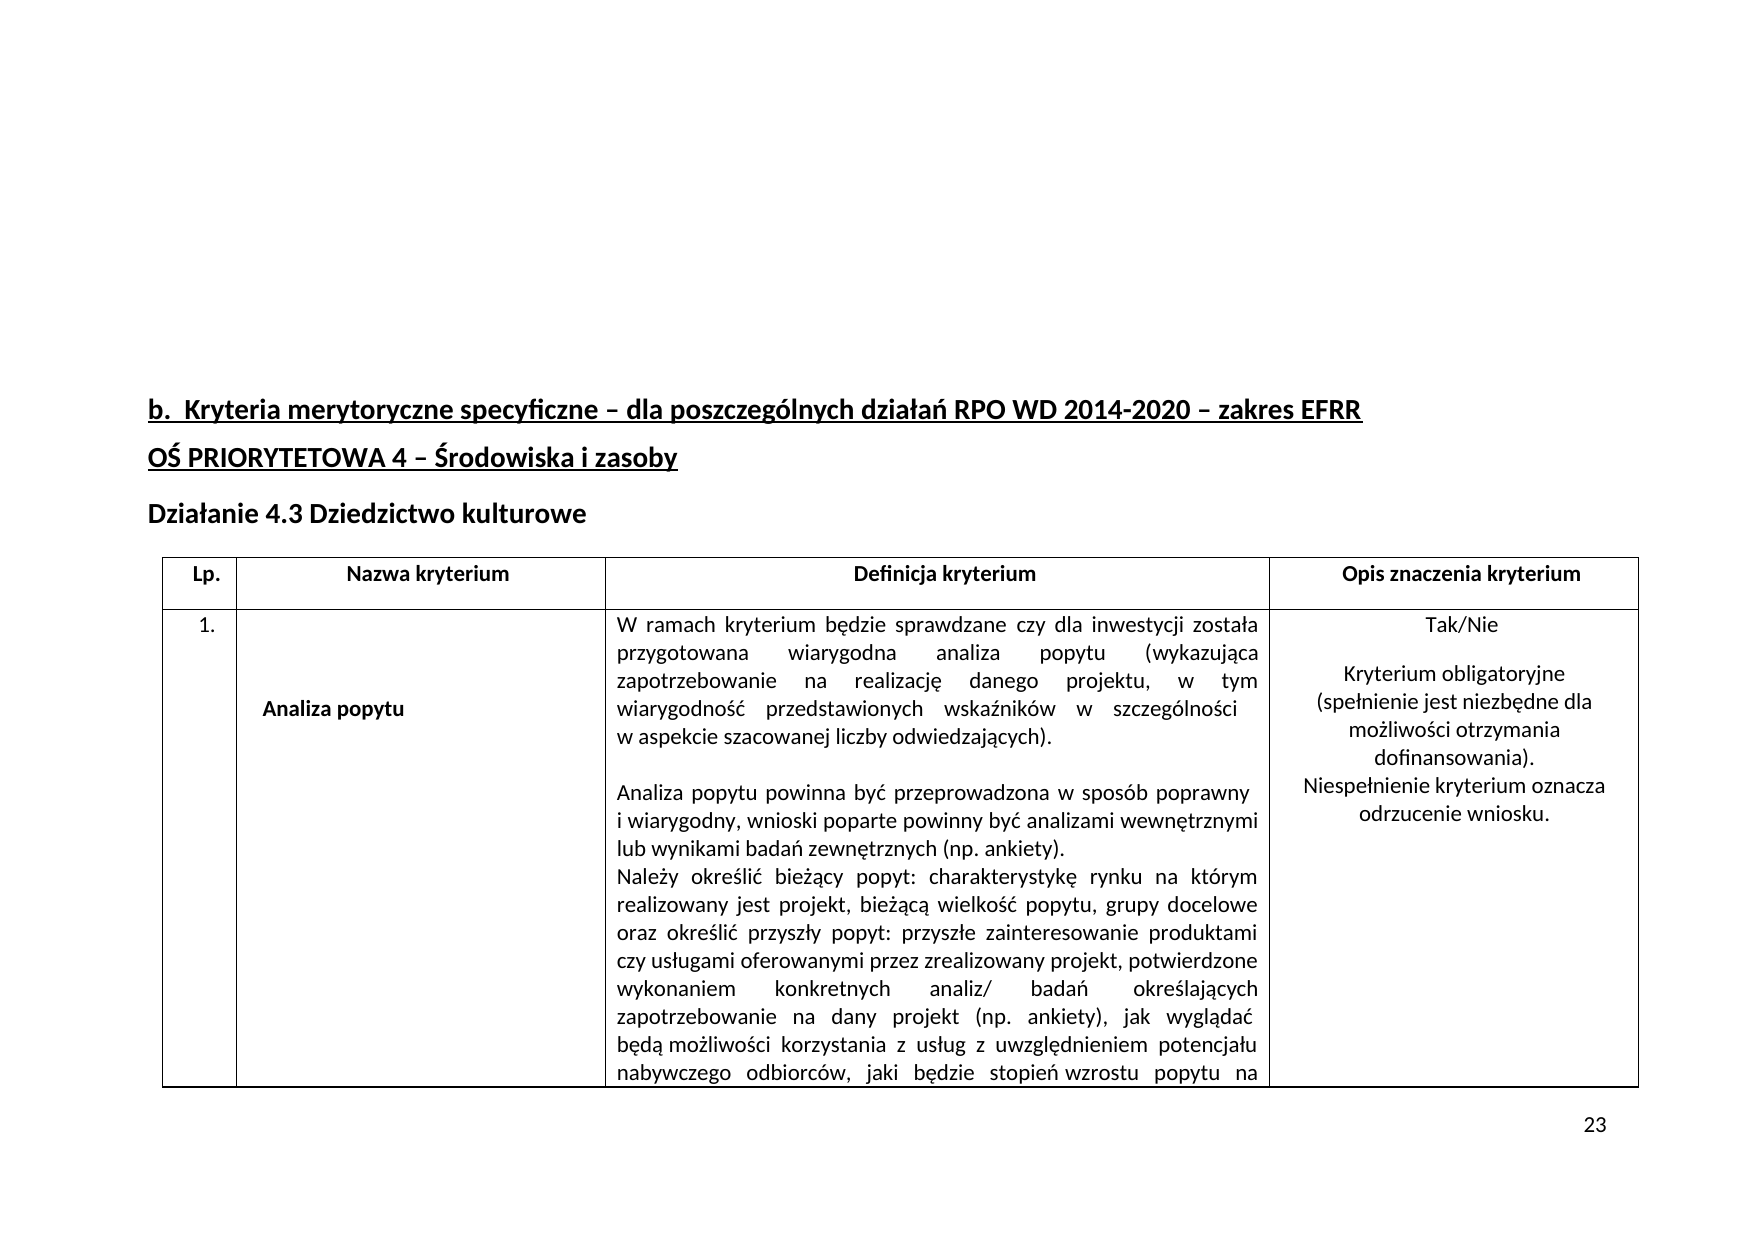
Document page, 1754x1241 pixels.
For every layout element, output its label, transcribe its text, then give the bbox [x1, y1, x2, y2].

text b. Kryteria merytoryczne specyficzne – dla poszczególnych działań RPO WD 2014-2020 – zakres EFRR [148, 391, 1606, 426]
text Działanie 4.3 Dziedzictwo kulturowe [148, 495, 1606, 531]
table_header Definicja kryterium [606, 558, 1269, 609]
text OŚ PRIORYTETOWA 4 – Środowiska i zasoby [148, 439, 1606, 474]
table_header Nazwa kryterium [237, 558, 605, 609]
table_cell 1. [163, 610, 236, 1086]
table_header Opis znaczenia kryterium [1270, 558, 1638, 609]
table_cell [606, 610, 1269, 1086]
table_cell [1270, 610, 1638, 1086]
table_cell Analiza popytu [237, 610, 605, 1086]
table_header Lp. [163, 558, 236, 609]
